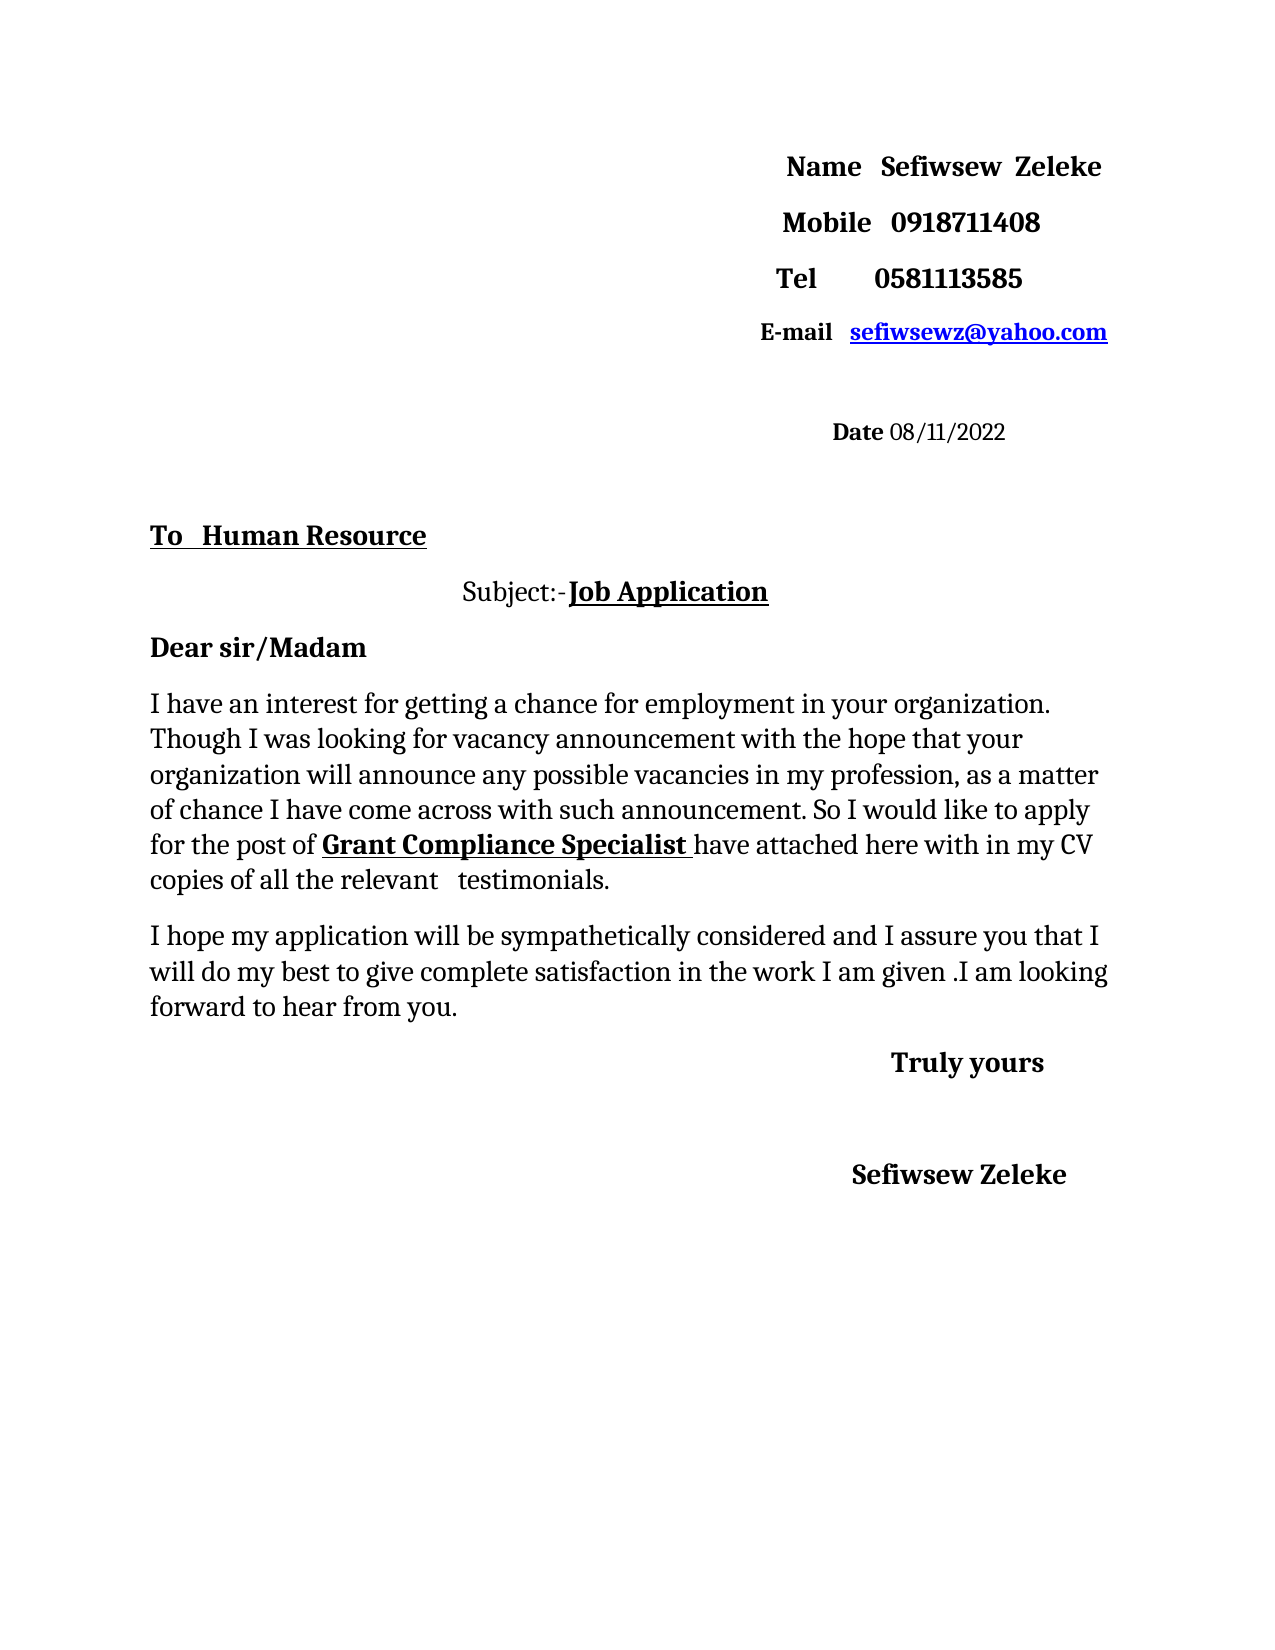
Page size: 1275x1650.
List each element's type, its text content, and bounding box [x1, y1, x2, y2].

text To Human Resource [150, 519, 1125, 553]
text Subject:-Job Application [150, 575, 1125, 609]
text Name Sefiwsew Zeleke [150, 150, 1125, 183]
text I hope my application will be sympathetically considered and I assure you that I will do my best to give complete satisfaction in the work I am given .I am looking forward to hear from you. [150, 919, 1125, 1023]
text Date 08/11/2022 [150, 417, 1125, 446]
text Dear sir/Madam [150, 631, 1125, 665]
text Sefiwsew Zeleke [150, 1158, 1125, 1192]
text I have an interest for getting a chance for employment in your organization. Though I was looking for vacancy announcement with the hope that your organization will announce any possible vacancies in my profession, as a matter of chance I have come across with such announcement. So I would like to apply for the post of Grant Compliance Specialist have attached here with in my CV copies of all the relevant testimonials. [150, 687, 1125, 897]
text Truly yours [150, 1046, 1125, 1079]
text Tel 0581113585 [150, 262, 1125, 296]
text E-mail sefiwsewz@yahoo.com [150, 318, 1125, 347]
text Mobile 0918711408 [150, 206, 1125, 239]
